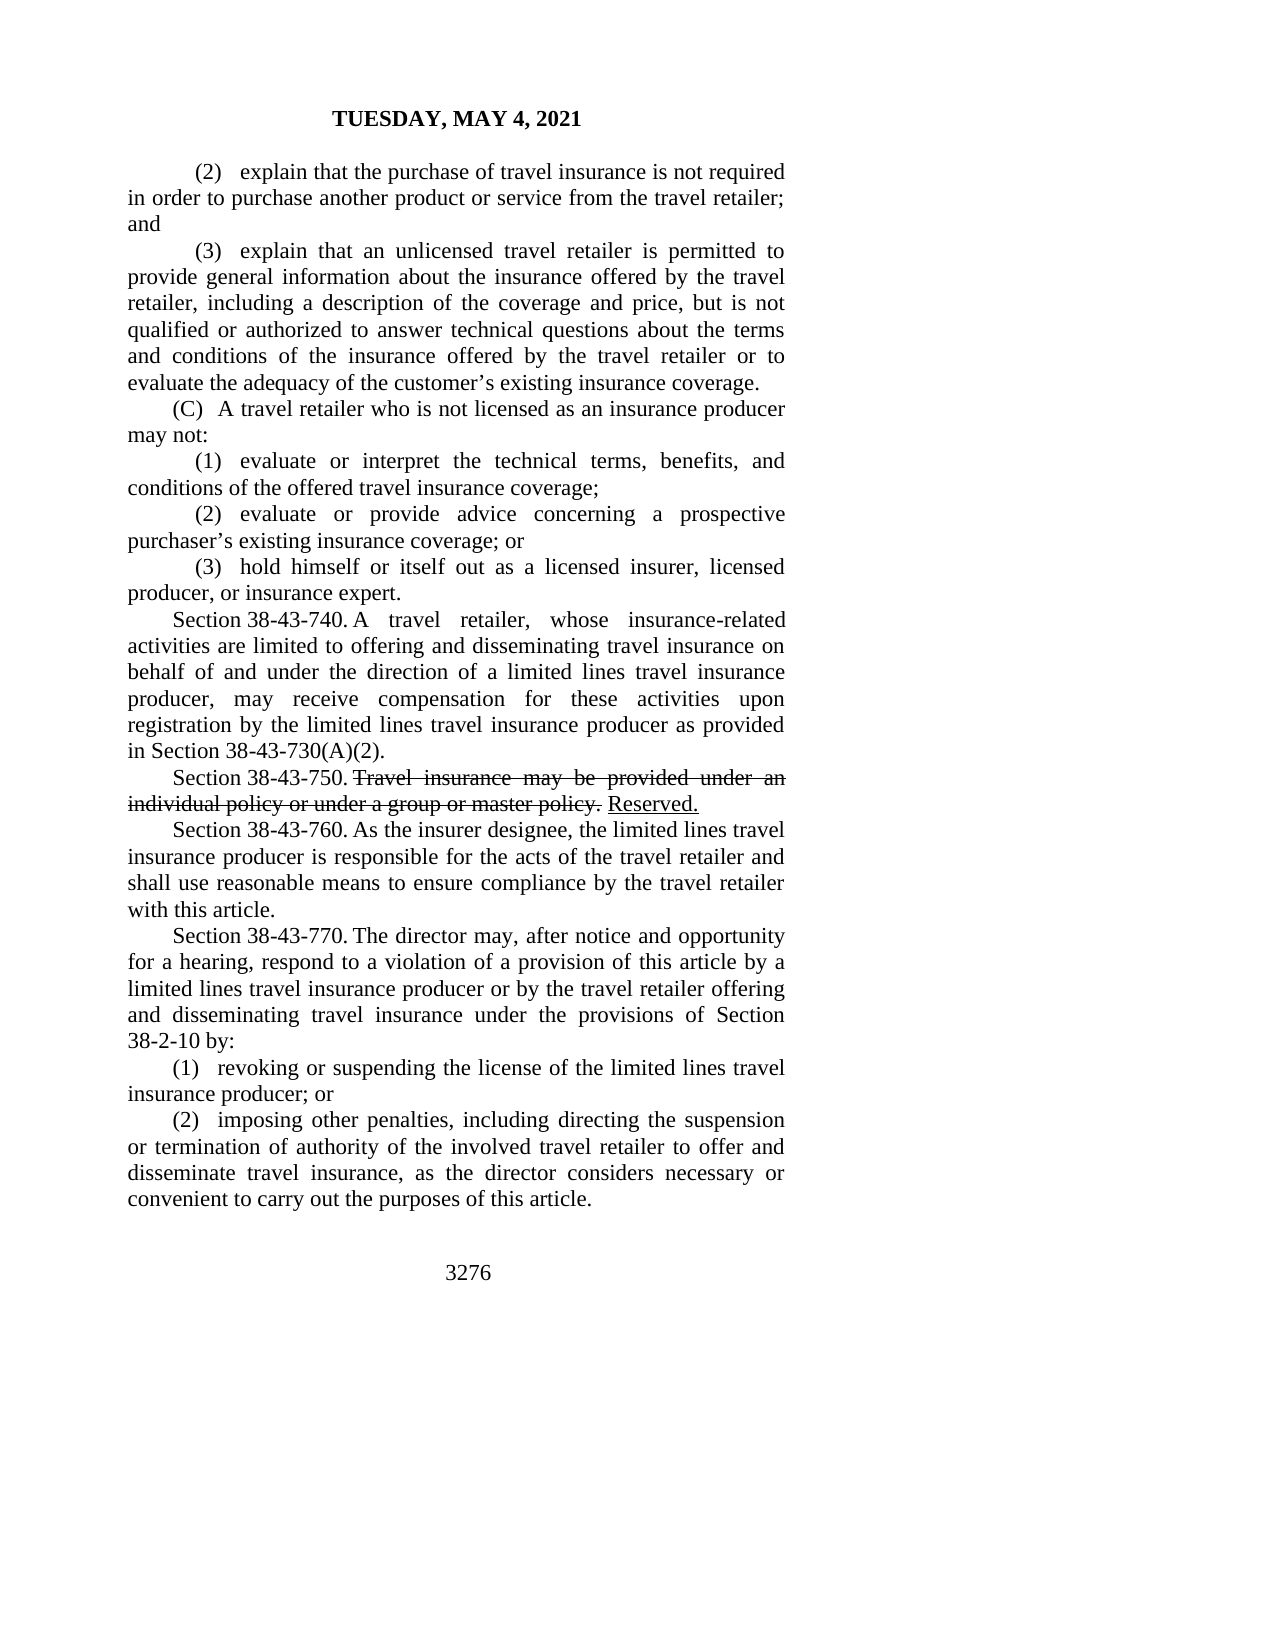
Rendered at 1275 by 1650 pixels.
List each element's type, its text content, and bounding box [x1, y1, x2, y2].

text (1) evaluate or interpret the technical terms, benefits, and conditions of the offered travel insurance coverage; [127, 448, 786, 500]
text (3) hold himself or itself out as a licensed insurer, licensed producer, or insurance expert. [127, 553, 786, 606]
text Section 38-43-770. The director may, after notice and opportunity for a hearing, respond to a violation of a provision of this article by a limited lines travel insurance producer or by the travel retailer offering and disseminating travel insurance under the provisions of Section 38-2-10 by: [127, 922, 786, 1054]
text (1) revoking or suspending the license of the limited lines travel insurance producer; or [127, 1054, 786, 1106]
text Section 38-43-760. As the insurer designee, the limited lines travel insurance producer is responsible for the acts of the travel retailer and shall use reasonable means to ensure compliance by the travel retailer with this article. [127, 817, 786, 922]
text (C) A travel retailer who is not licensed as an insurance producer may not: [127, 395, 786, 448]
text (2) explain that the purchase of travel insurance is not required in order to purchase another product or service from the travel retailer; and [127, 158, 786, 237]
text (3) explain that an unlicensed travel retailer is permitted to provide general information about the insurance offered by the travel retailer, including a description of the coverage and price, but is not qualified or authorized to answer technical questions about the terms and conditions of the insurance offered by the travel retailer or to evaluate the adequacy of the customer’s existing insurance coverage. [127, 237, 786, 395]
text (2) evaluate or provide advice concerning a prospective purchaser’s existing insurance coverage; or [127, 500, 786, 553]
text (2) imposing other penalties, including directing the suspension or termination of authority of the involved travel retailer to offer and disseminate travel insurance, as the director considers necessary or convenient to carry out the purposes of this article. [127, 1106, 786, 1212]
text Section 38-43-750. Travel insurance may be provided under an individual policy or under a group or master policy. Reserved. [127, 764, 786, 817]
text Section 38-43-740. A travel retailer, whose insurance-related activities are limited to offering and disseminating travel insurance on behalf of and under the direction of a limited lines travel insurance producer, may receive compensation for these activities upon registration by the limited lines travel insurance producer as provided in Section 38-43-730(A)(2). [127, 606, 786, 764]
